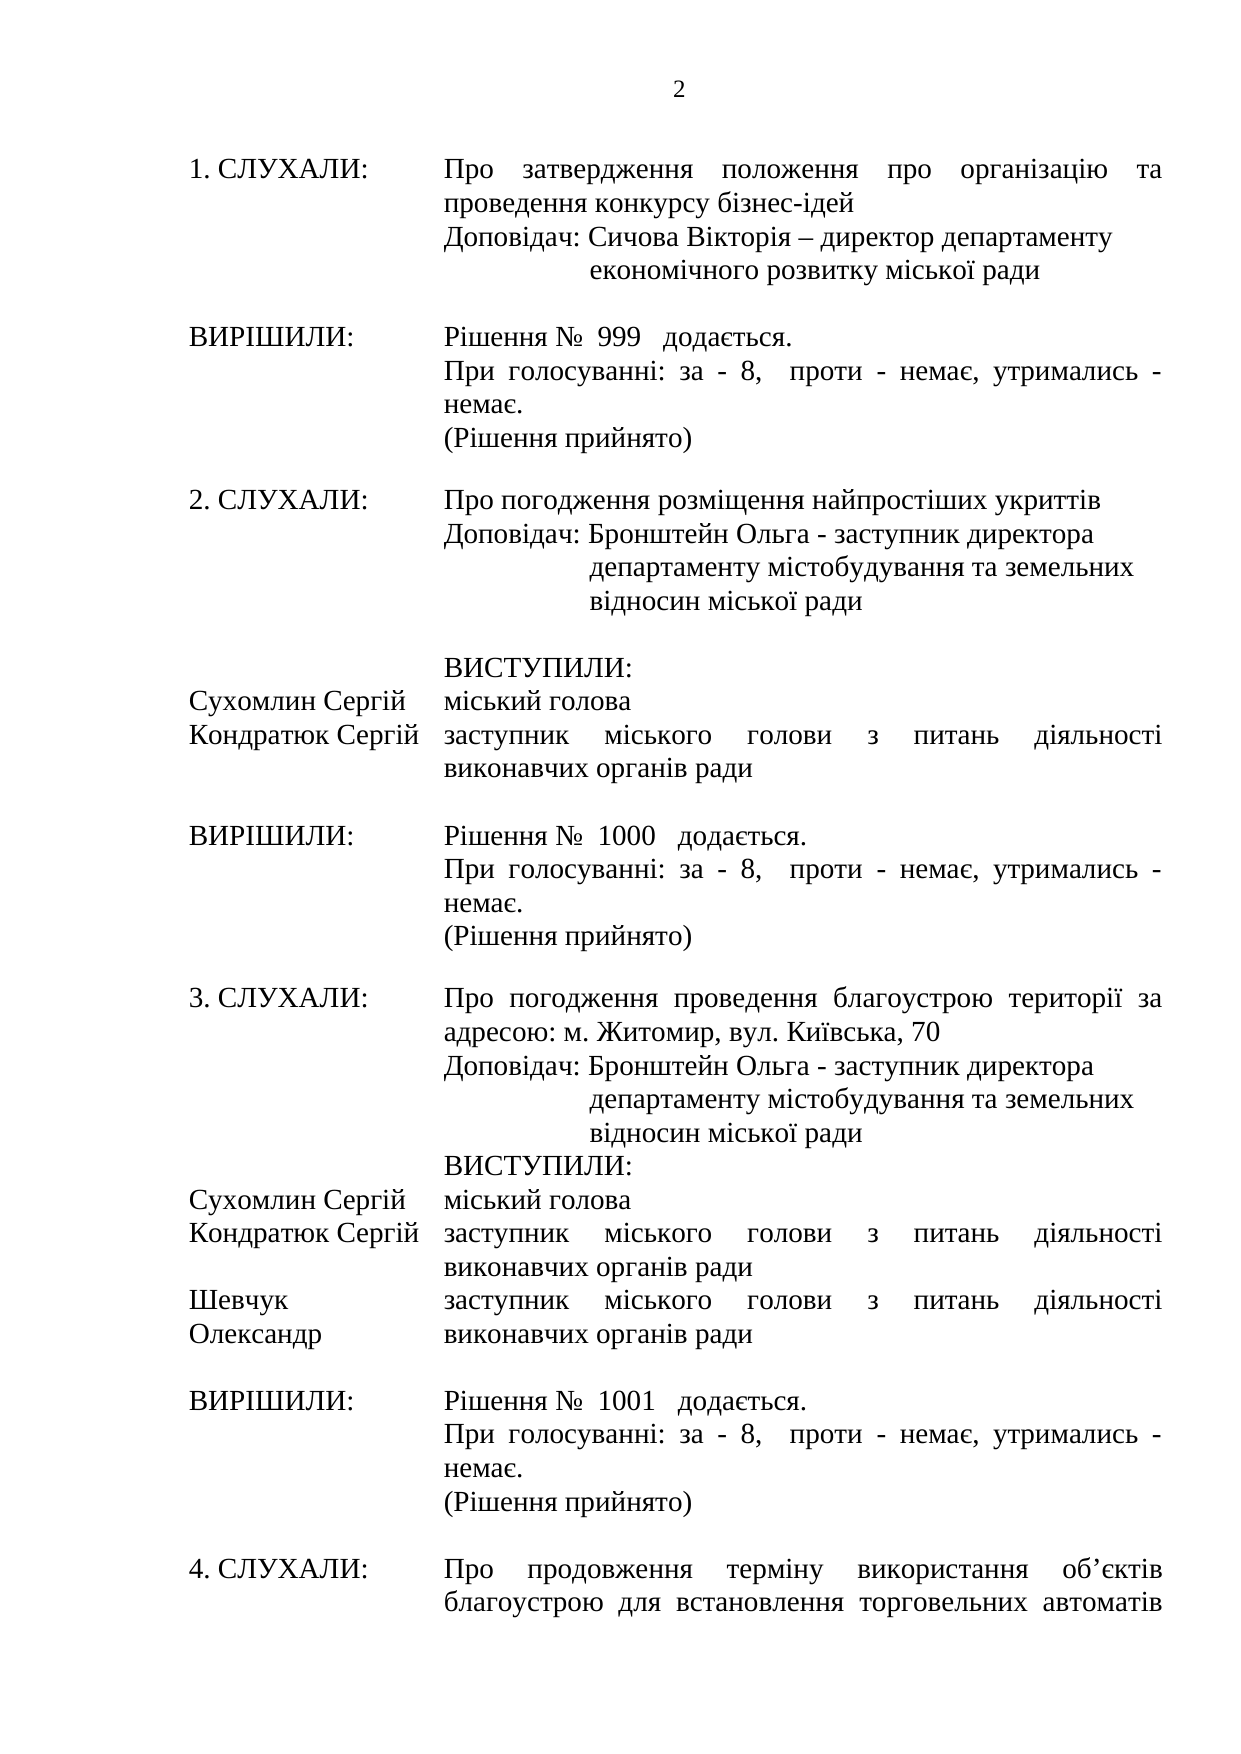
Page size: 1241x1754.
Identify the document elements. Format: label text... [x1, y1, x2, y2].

table_cell ВИРІШИЛИ: [177, 319, 432, 453]
table_header Про погодження проведення благоустрою території за адресою: м. Житомир, вул. Київська, 70 Доповідач: Бронштейн Ольга - заступник директора департаменту містобудування та земельних відносин міської ради ВИСТУПИЛИ: міський голова заступник міського голови з питань діяльності виконавчих органів ради заступник міського голови з питань діяльності виконавчих органів ради [432, 981, 1174, 1383]
table_cell Рішення № 999 додається. При голосуванні: за - 8, проти - немає, утримались - немає. (Рішення прийнято) [432, 319, 1174, 453]
table_header 3. СЛУХАЛИ: Сухомлин Сергій Кондратюк Сергій Шевчук Олександр [177, 981, 432, 1383]
table_cell Рішення № 1001 додається. При голосуванні: за - 8, проти - немає, утримались - немає. (Рішення прийнято) [432, 1383, 1174, 1551]
table_header Сухомлин Сергій Кондратюк Сергій [177, 650, 432, 818]
table_cell ВИРІШИЛИ: [177, 1383, 432, 1551]
table_header Про затвердження положення про організацію та проведення конкурсу бізнес-ідей Доповідач: Сичова Вікторія – директор департаменту економічного розвитку міської ради [432, 152, 1174, 319]
table_cell ВИРІШИЛИ: [177, 818, 432, 952]
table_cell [432, 1551, 1174, 1618]
table_header ВИСТУПИЛИ: міський голова заступник міського голови з питань діяльності виконавчих органів ради [432, 650, 1174, 818]
table_header 1. СЛУХАЛИ: [177, 152, 432, 319]
table_cell Рішення № 1000 додається. При голосуванні: за - 8, проти - немає, утримались - немає. (Рішення прийнято) [432, 818, 1174, 952]
table_header Про погодження розміщення найпростіших укриттів Доповідач: Бронштейн Ольга - заступник директора департаменту містобудування та земельних відносин міської ради [432, 482, 1174, 616]
table_header 2. СЛУХАЛИ: [177, 482, 432, 616]
table_cell 4. СЛУХАЛИ: [177, 1551, 432, 1618]
